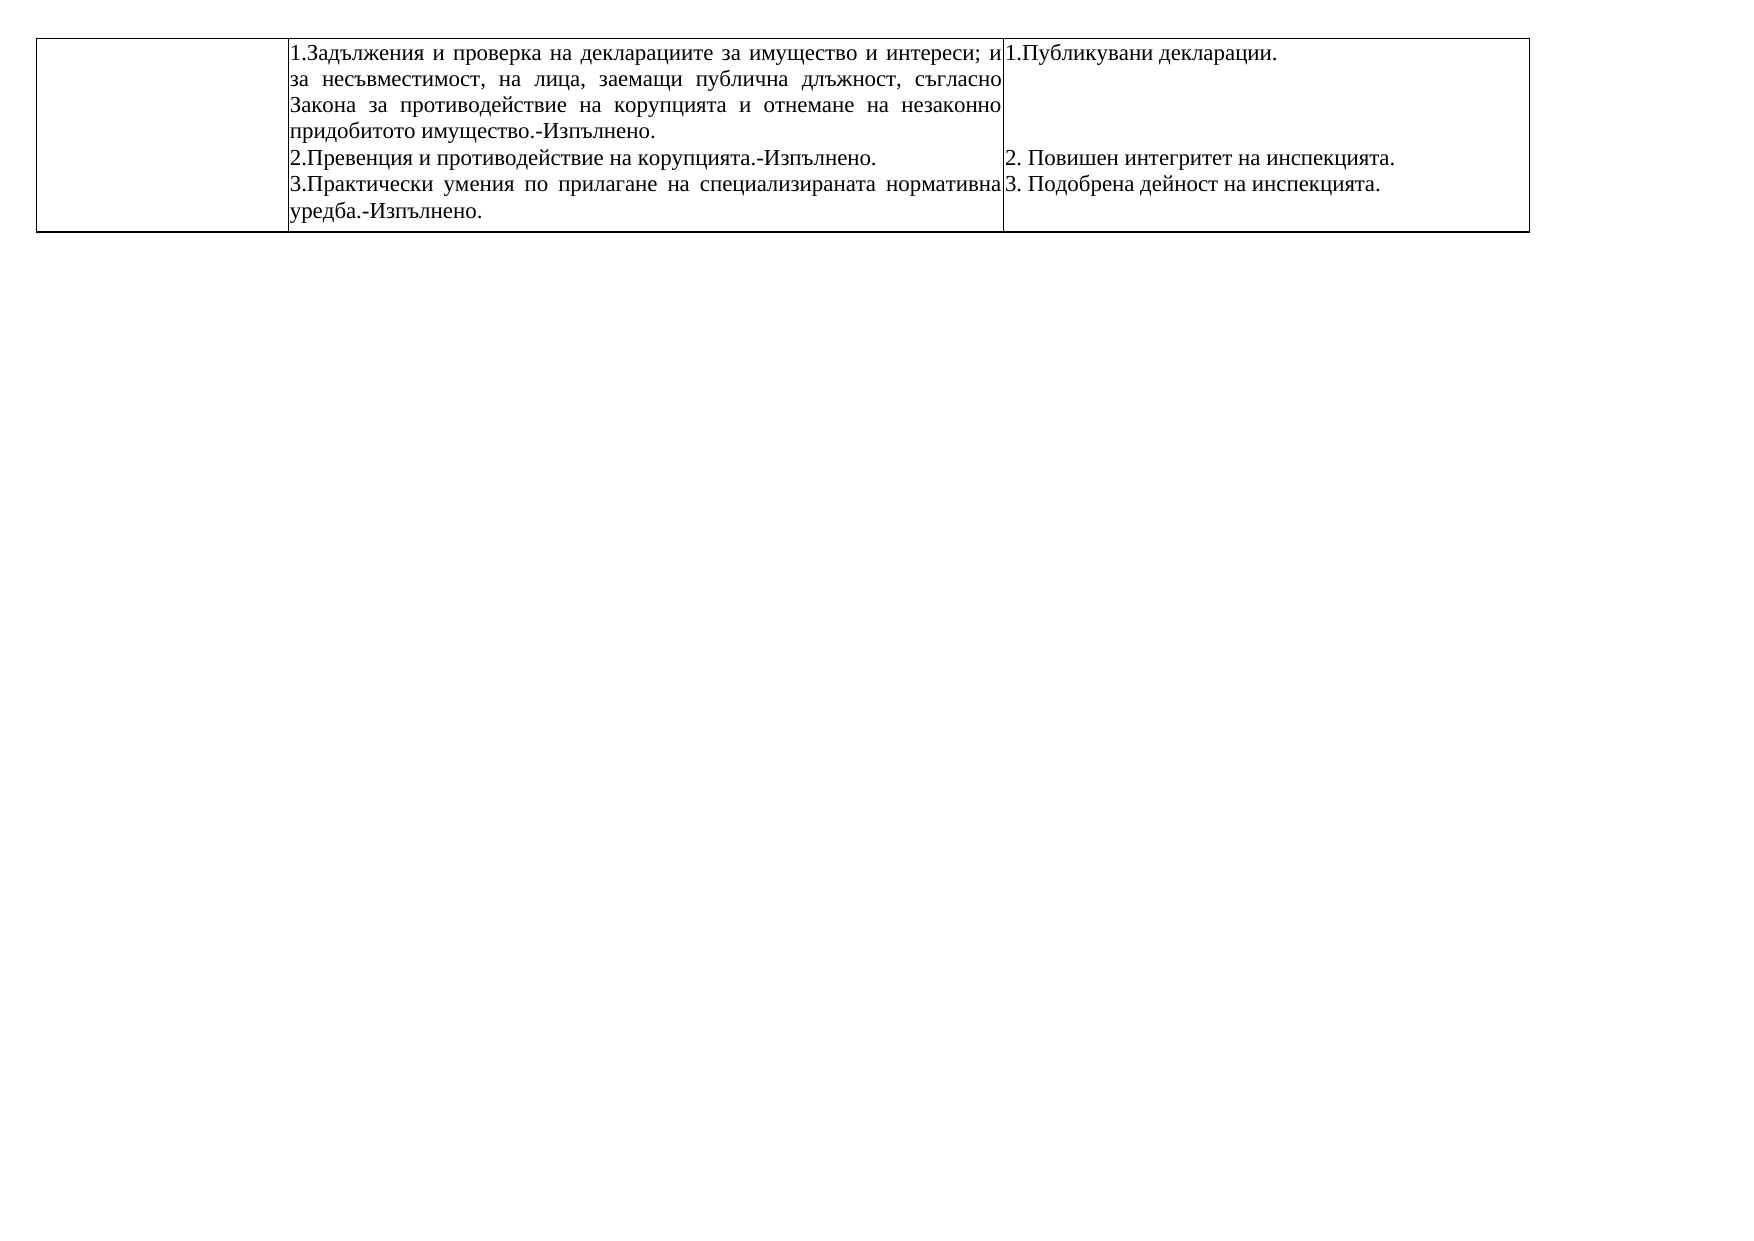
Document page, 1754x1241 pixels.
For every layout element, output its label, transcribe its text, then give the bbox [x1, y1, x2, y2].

table_cell [37, 39, 288, 231]
table_cell 1.Публикувани декларации. 2. Повишен интегритет на инспекцията. 3. Подобрена дейност на инспекцията. [1004, 39, 1529, 231]
table_cell 1.Задължения и проверка на декларациите за имущество и интереси; и за несъвместимост, на лица, заемащи публична длъжност, съгласно Закона за противодействие на корупцията и отнемане на незаконно придобитото имущество.-Изпълнено. 2.Превенция и противодействие на корупцията.-Изпълнено. 3.Практически умения по прилагане на специализираната нормативна уредба.-Изпълнено. [289, 39, 1003, 231]
